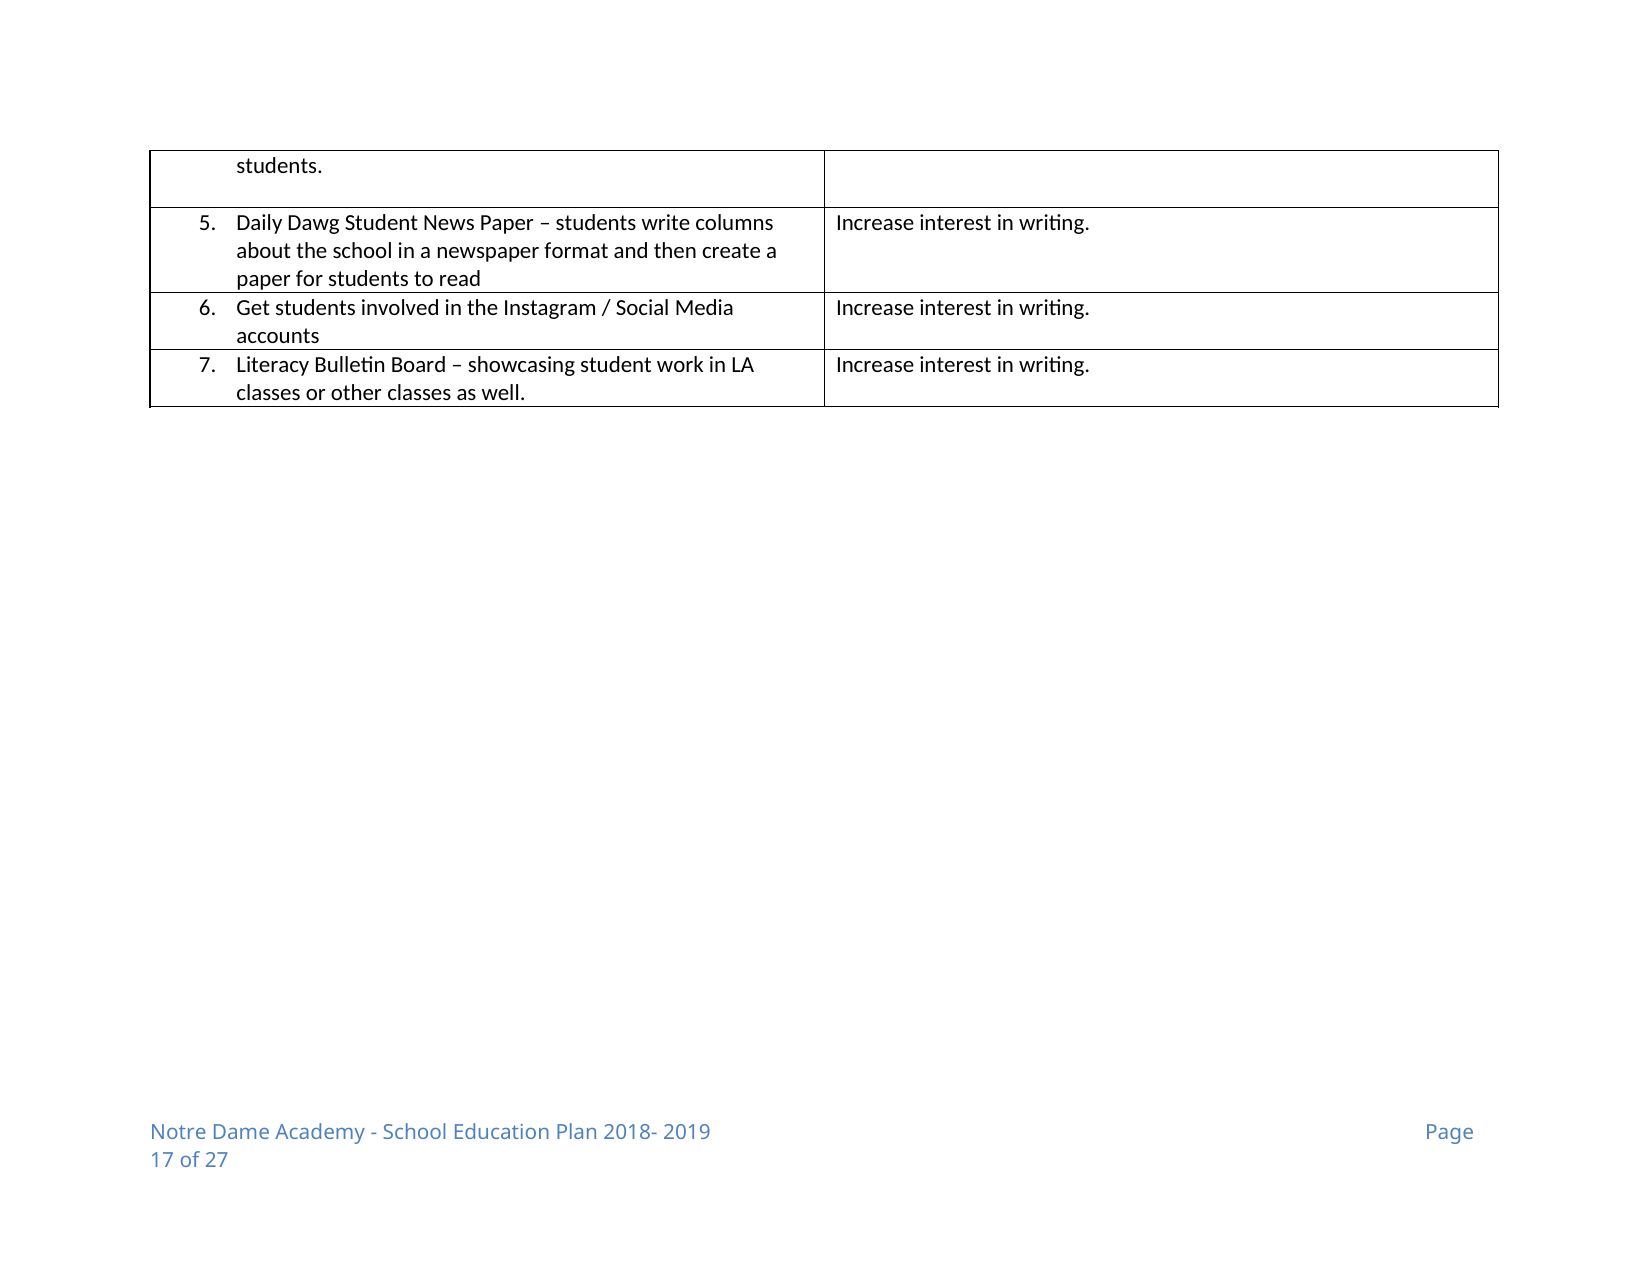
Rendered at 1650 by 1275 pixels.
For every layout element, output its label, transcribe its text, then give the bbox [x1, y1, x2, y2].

table_cell Increase interest in writing. [825, 208, 1498, 292]
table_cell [151, 151, 824, 207]
table_cell Get students involved in the Instagram / Social Media accounts [151, 293, 824, 349]
table_cell Increase interest in writing. [825, 293, 1498, 349]
table_cell Daily Dawg Student News Paper – students write columns about the school in a newspaper format and then create a paper for students to read [151, 208, 824, 292]
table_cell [825, 151, 1498, 207]
table_cell Literacy Bulletin Board – showcasing student work in LA classes or other classes as well. [151, 350, 824, 406]
table_cell Increase interest in writing. [825, 350, 1498, 406]
